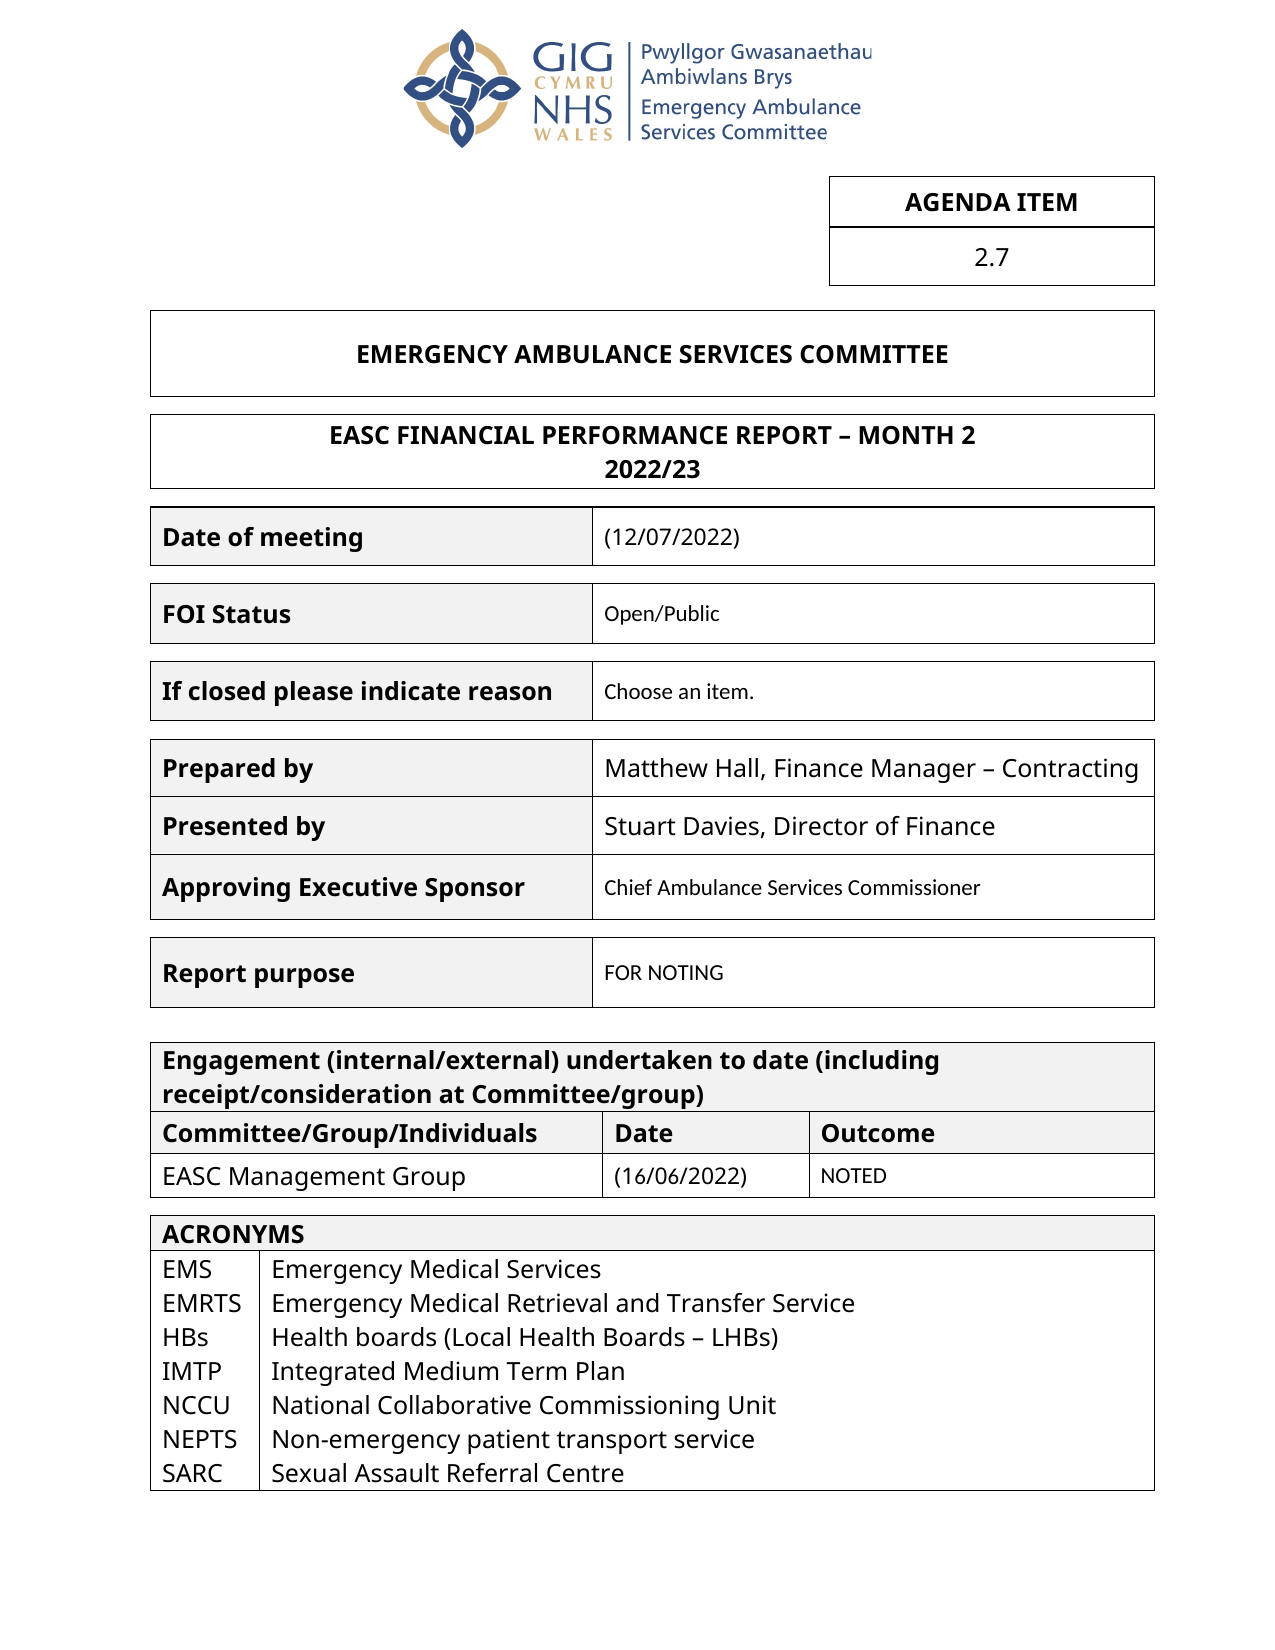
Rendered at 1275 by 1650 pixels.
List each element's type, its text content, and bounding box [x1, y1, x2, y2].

table_header Date of meeting [151, 508, 592, 565]
table_header FOI Status [151, 584, 592, 643]
table_header (12/07/2022) [593, 508, 1154, 565]
table_cell Presented by [151, 797, 592, 853]
table_header ACRONYMS [151, 1216, 1154, 1250]
table_header [593, 584, 1154, 643]
table_cell Outcome [810, 1112, 1154, 1153]
table_header Prepared by [151, 740, 592, 796]
table_cell 2.7 [830, 228, 1154, 285]
table_cell EMS EMRTS HBs IMTP NCCU NEPTS SARC WAST [151, 1251, 259, 1490]
table_cell Date [603, 1112, 809, 1153]
table_cell (16/06/2022) [603, 1154, 809, 1197]
table_header Report purpose [151, 938, 592, 1007]
table_cell [593, 855, 1154, 919]
picture [403, 29, 872, 148]
table_cell Stuart Davies, Director of Finance [593, 797, 1154, 853]
table_header If closed please indicate reason [151, 662, 592, 720]
table_cell Approving Executive Sponsor [151, 855, 592, 919]
table_header EMERGENCY AMBULANCE SERVICES COMMITTEE [151, 311, 1154, 396]
table_header AGENDA ITEM [830, 177, 1154, 226]
table_cell [810, 1154, 1154, 1197]
table_header Engagement (internal/external) undertaken to date (including receipt/consideration at Committee/group) [151, 1043, 1154, 1111]
table_cell Committee/Group/Individuals [151, 1112, 602, 1153]
table_header Matthew Hall, Finance Manager – Contracting [593, 740, 1154, 796]
table_header EASC FINANCIAL PERFORMANCE REPORT – MONTH 2 2022/23 [151, 415, 1154, 488]
table_cell [151, 1154, 602, 1197]
